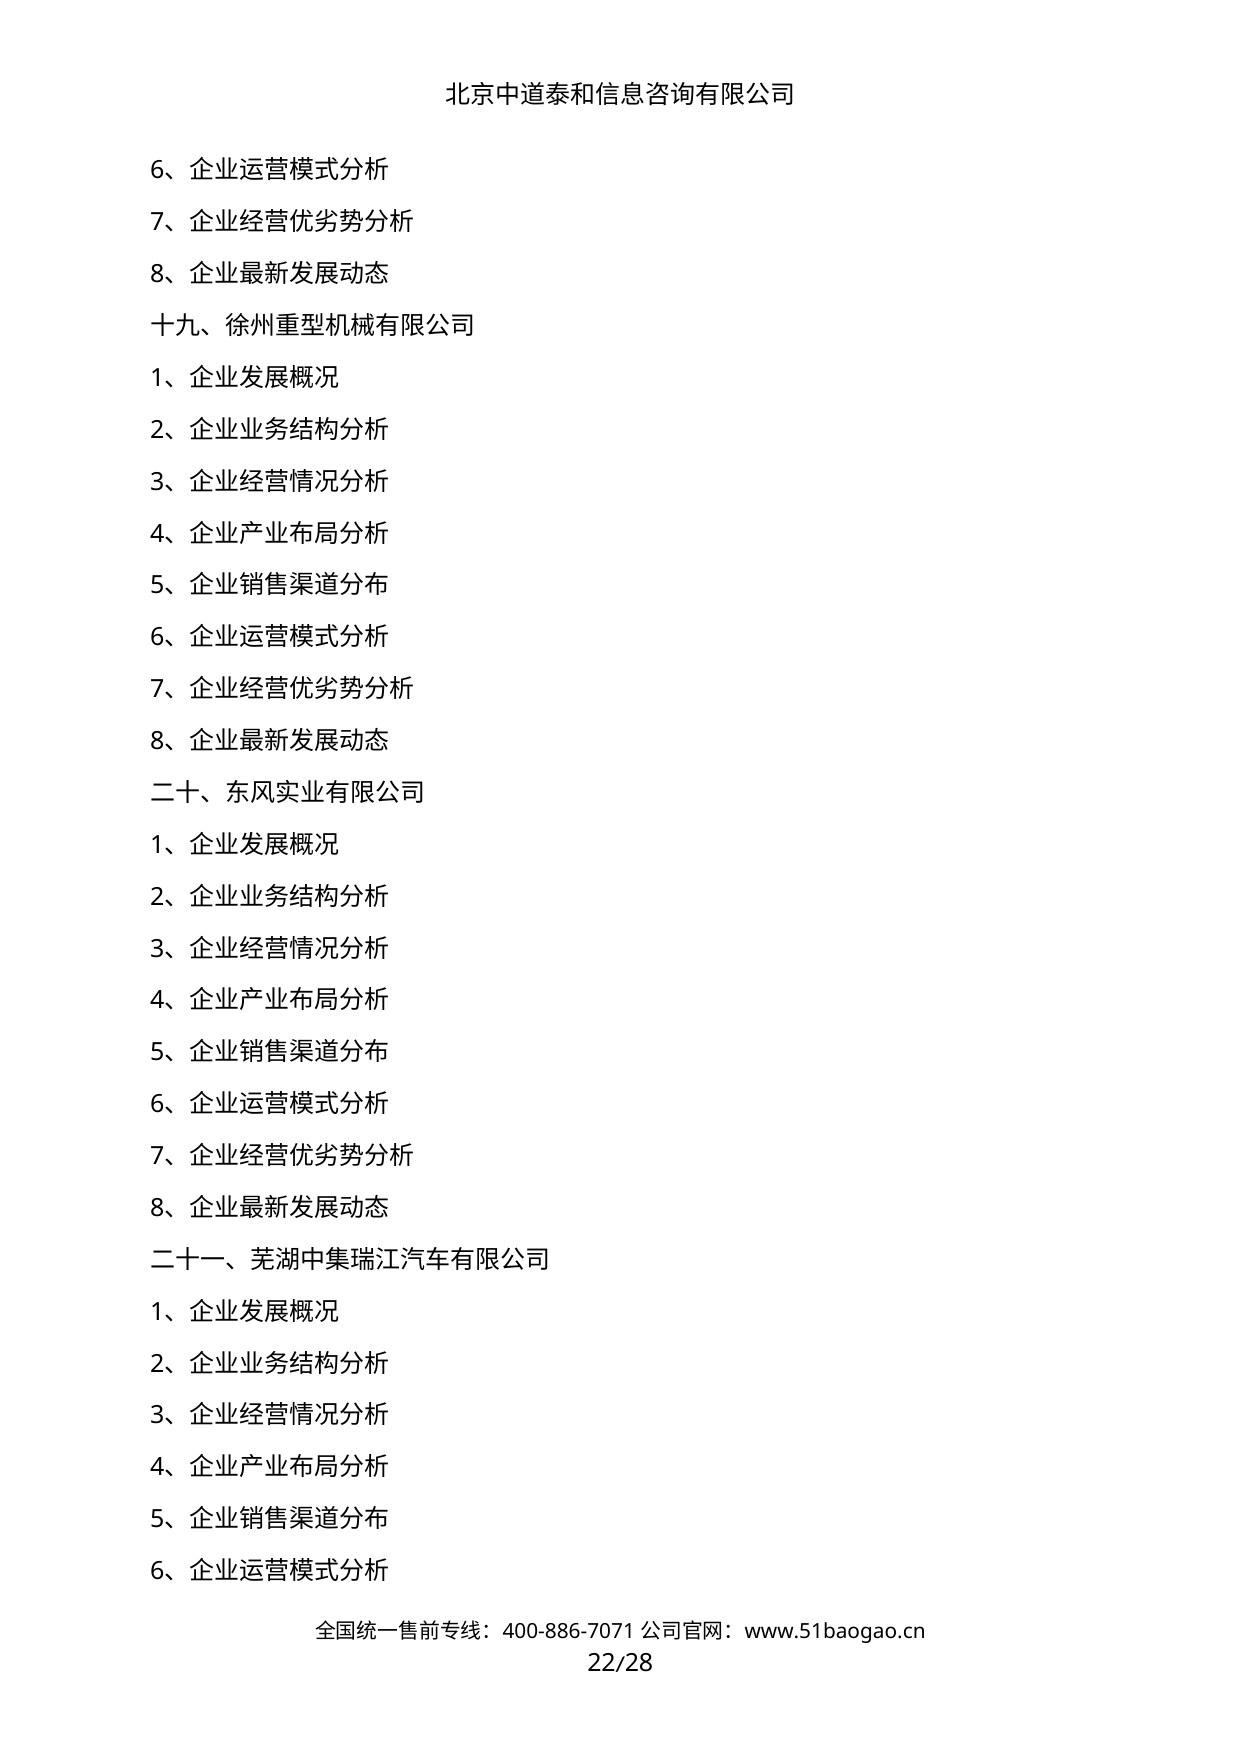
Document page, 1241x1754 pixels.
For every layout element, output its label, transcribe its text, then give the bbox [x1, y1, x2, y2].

text 6、企业运营模式分析 [150, 150, 1090, 186]
text 1、企业发展概况 [150, 357, 1090, 394]
text 5、企业销售渠道分布 [150, 565, 1090, 601]
text 6、企业运营模式分析 [150, 1551, 1090, 1587]
text 6、企业运营模式分析 [150, 1084, 1090, 1120]
text 4、企业产业布局分析 [150, 513, 1090, 549]
text 5、企业销售渠道分布 [150, 1032, 1090, 1068]
text 7、企业经营优劣势分析 [150, 669, 1090, 705]
text 5、企业销售渠道分布 [150, 1499, 1090, 1535]
text 二十一、芜湖中集瑞江汽车有限公司 [150, 1239, 1090, 1276]
text 4、企业产业布局分析 [150, 1447, 1090, 1483]
text 4、企业产业布局分析 [150, 980, 1090, 1016]
text 1、企业发展概况 [150, 1291, 1090, 1327]
text 2、企业业务结构分析 [150, 409, 1090, 446]
text 1、企业发展概况 [150, 824, 1090, 861]
text 7、企业经营优劣势分析 [150, 202, 1090, 238]
text 3、企业经营情况分析 [150, 928, 1090, 964]
text 8、企业最新发展动态 [150, 1187, 1090, 1224]
text 十九、徐州重型机械有限公司 [150, 306, 1090, 342]
text 二十、东风实业有限公司 [150, 772, 1090, 809]
text 8、企业最新发展动态 [150, 721, 1090, 757]
text 3、企业经营情况分析 [150, 461, 1090, 497]
text 2、企业业务结构分析 [150, 1343, 1090, 1379]
text 2、企业业务结构分析 [150, 876, 1090, 912]
text 6、企业运营模式分析 [150, 617, 1090, 653]
text 8、企业最新发展动态 [150, 254, 1090, 290]
text 7、企业经营优劣势分析 [150, 1136, 1090, 1172]
text 3、企业经营情况分析 [150, 1395, 1090, 1431]
